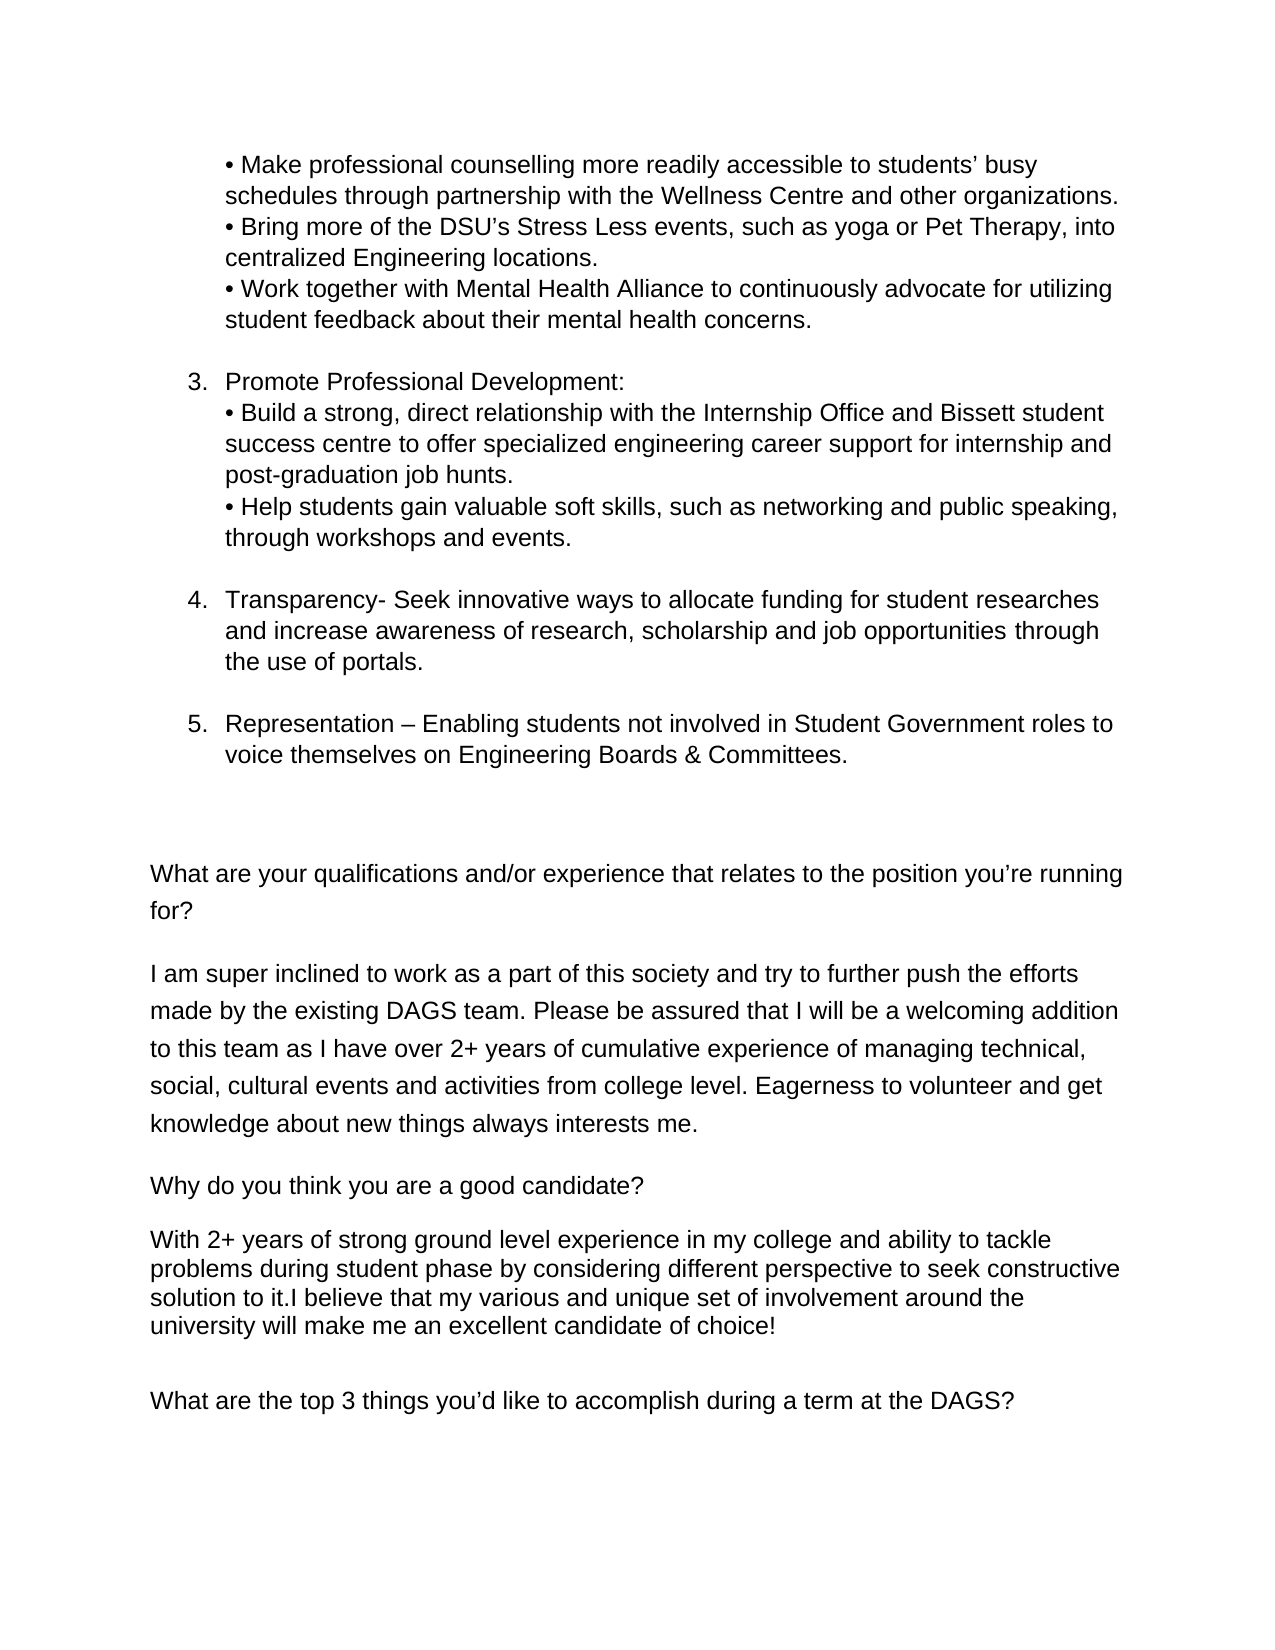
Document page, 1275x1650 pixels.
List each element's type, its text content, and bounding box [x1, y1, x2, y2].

list Representation – Enabling students not involved in Student Government roles to voice themselves on Engineering Boards & Committees. [187, 709, 1125, 768]
text What are your qualifications and/or experience that relates to the position you’re running for? [150, 850, 1125, 925]
text I am super inclined to work as a part of this society and try to further push the efforts made by the existing DAGS team. Please be assured that I will be a welcoming addition to this team as I have over 2+ years of cumulative experience of managing technical, social, cultural events and activities from college level. Eagerness to volunteer and get knowledge about new things always interests me. [150, 950, 1125, 1137]
list Promote Professional Development: [187, 367, 1125, 396]
list Transparency- Seek innovative ways to allocate funding for student researches and increase awareness of research, scholarship and job opportunities through the use of portals. [187, 584, 1125, 675]
list • Help students gain valuable soft skills, such as networking and public speaking, through workshops and events. [225, 491, 1125, 551]
text What are the top 3 things you’d like to accomplish during a term at the DAGS? [150, 1340, 1125, 1415]
text With 2+ years of strong ground level experience in my college and ability to tackle problems during student phase by considering different perspective to seek constructive solution to it.I believe that my various and unique set of involvement around the university will make me an excellent candidate of choice! [150, 1225, 1125, 1340]
list • Bring more of the DSU’s Stress Less events, such as yoga or Pet Therapy, into centralized Engineering locations. [225, 212, 1125, 272]
list • Work together with Mental Health Alliance to continuously advocate for utilizing student feedback about their mental health concerns. [225, 274, 1125, 334]
list • Make professional counselling more readily accessible to students’ busy schedules through partnership with the Wellness Centre and other organizations. [225, 150, 1125, 210]
text Why do you think you are a good candidate? [150, 1162, 1125, 1200]
list • Build a strong, direct relationship with the Internship Office and Bissett student success centre to offer specialized engineering career support for internship and post-graduation job hunts. [225, 398, 1125, 489]
